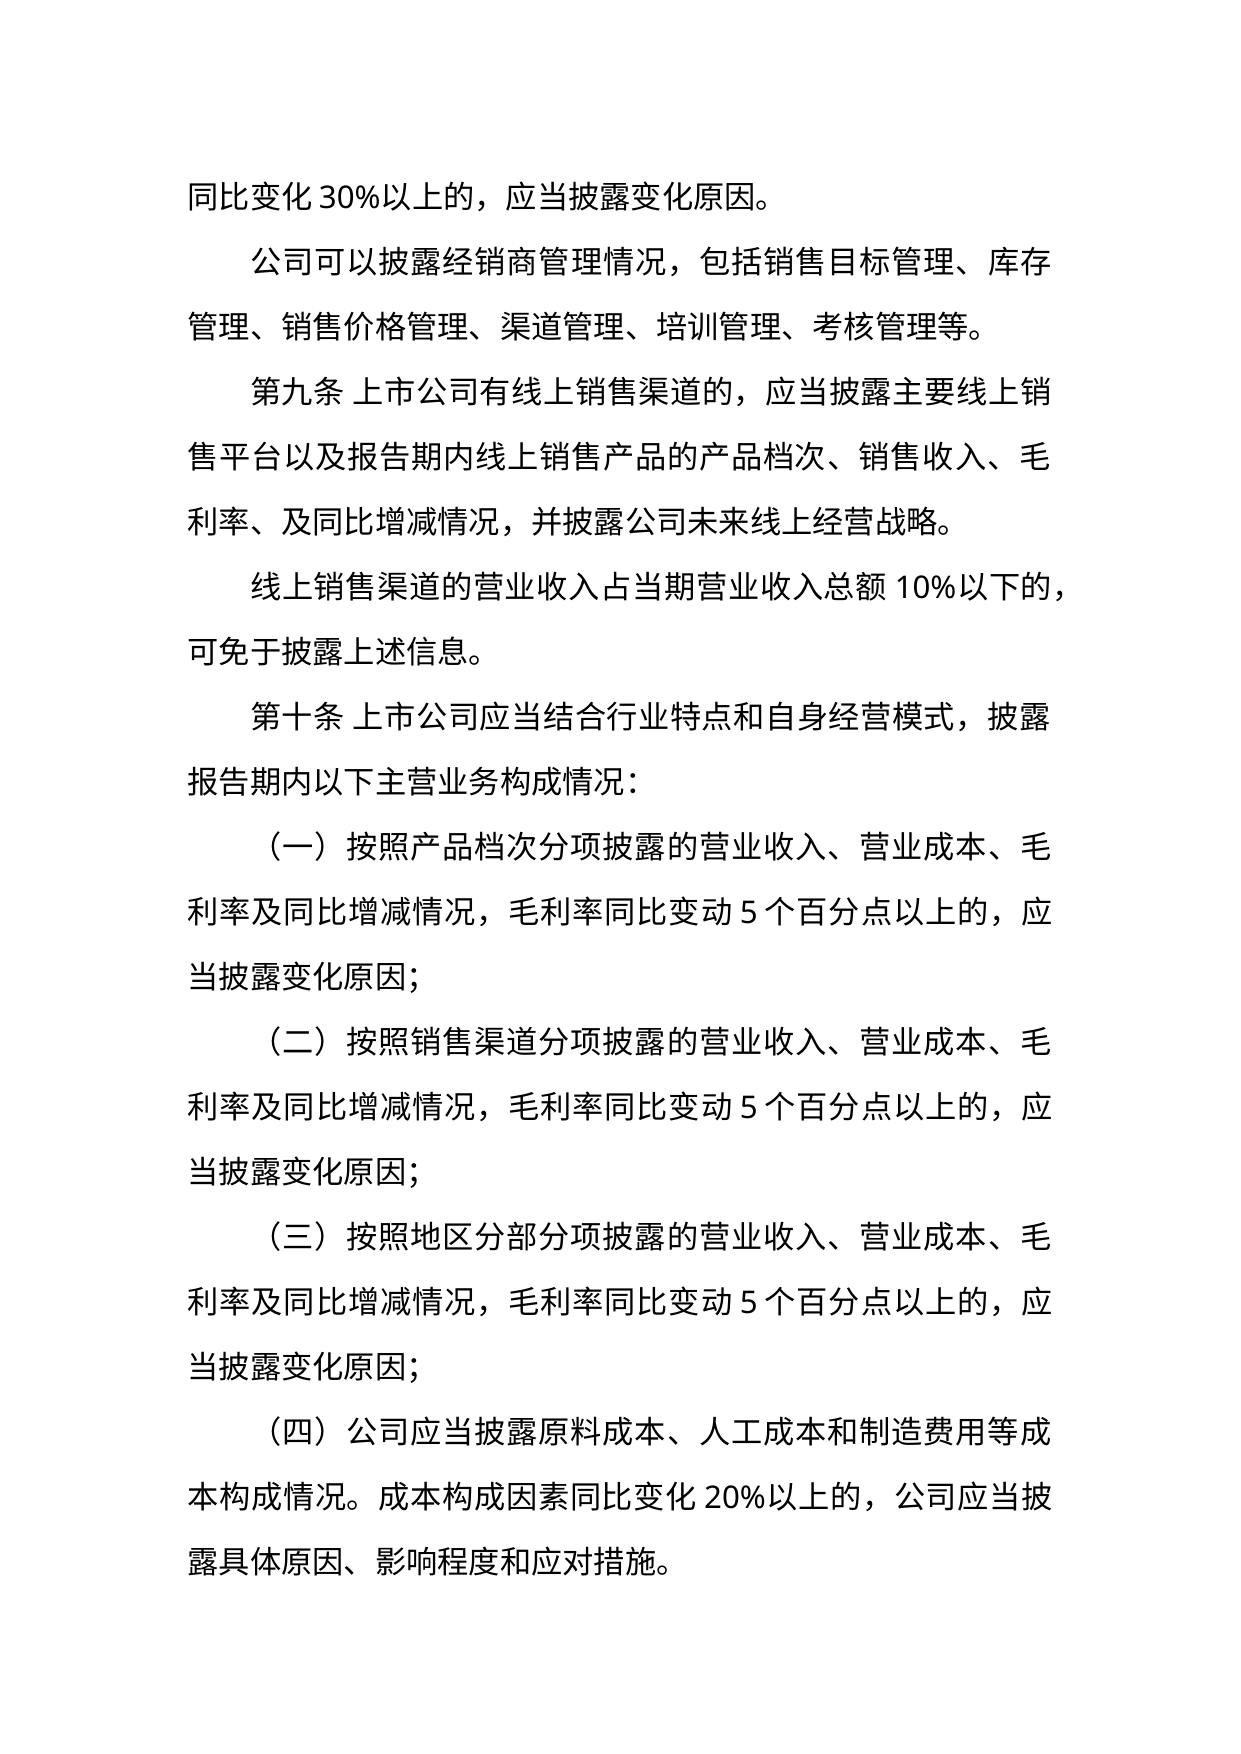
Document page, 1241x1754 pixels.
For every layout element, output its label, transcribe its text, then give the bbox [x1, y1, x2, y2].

text 公司可以披露经销商管理情况，包括销售目标管理、库存管理、销售价格管理、渠道管理、培训管理、考核管理等。 [187, 227, 1053, 357]
text （一）按照产品档次分项披露的营业收入、营业成本、毛利率及同比增减情况，毛利率同比变动5个百分点以上的，应当披露变化原因； [187, 812, 1053, 1007]
text （二）按照销售渠道分项披露的营业收入、营业成本、毛利率及同比增减情况，毛利率同比变动5个百分点以上的，应当披露变化原因； [187, 1007, 1053, 1202]
text 第九条 上市公司有线上销售渠道的，应当披露主要线上销售平台以及报告期内线上销售产品的产品档次、销售收入、毛利率、及同比增减情况，并披露公司未来线上经营战略。 [187, 357, 1053, 552]
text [187, 162, 1053, 227]
text （三）按照地区分部分项披露的营业收入、营业成本、毛利率及同比增减情况，毛利率同比变动5个百分点以上的，应当披露变化原因； [187, 1202, 1053, 1397]
text 线上销售渠道的营业收入占当期营业收入总额10%以下的，可免于披露上述信息。 [187, 552, 1053, 682]
text （四）公司应当披露原料成本、人工成本和制造费用等成本构成情况。成本构成因素同比变化20%以上的，公司应当披露具体原因、影响程度和应对措施。 [187, 1397, 1053, 1592]
text 第十条 上市公司应当结合行业特点和自身经营模式，披露报告期内以下主营业务构成情况： [187, 682, 1053, 812]
